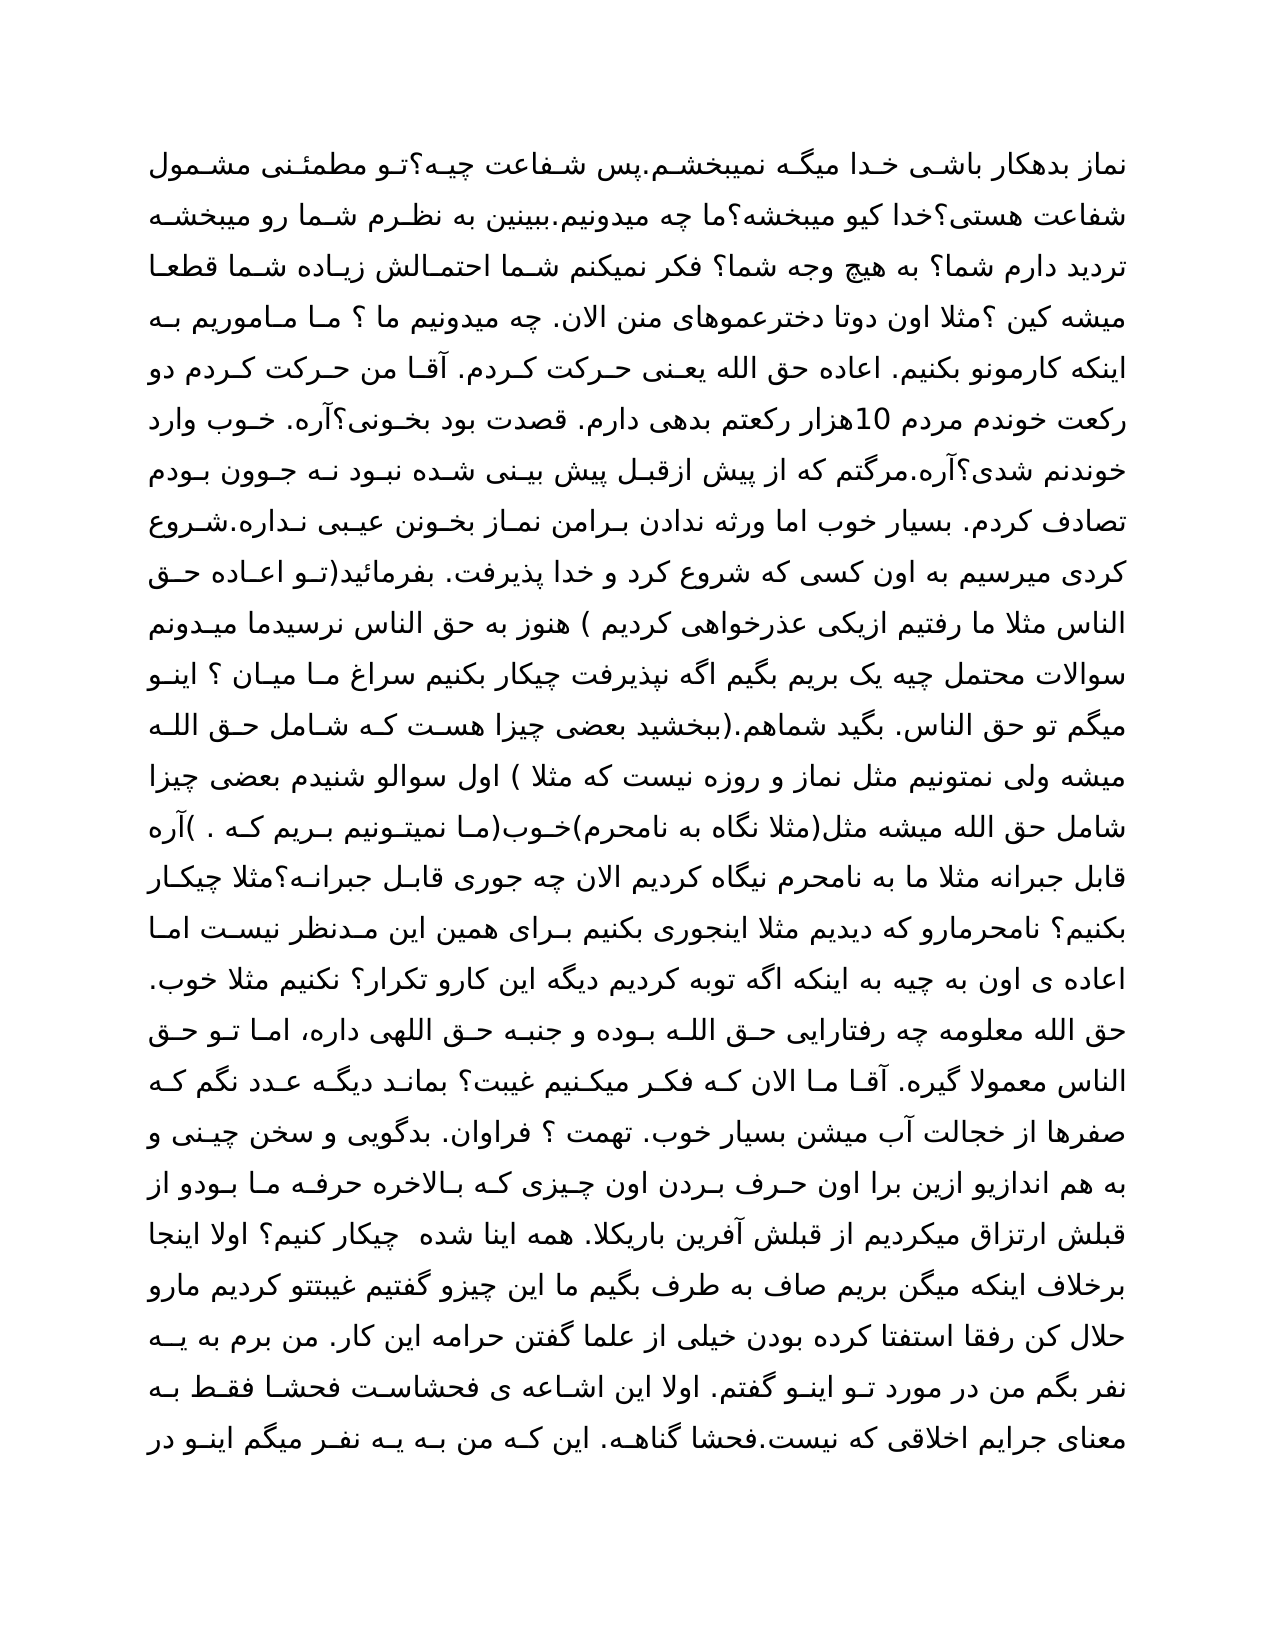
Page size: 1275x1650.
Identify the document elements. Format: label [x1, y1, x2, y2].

text [148, 148, 1127, 1455]
